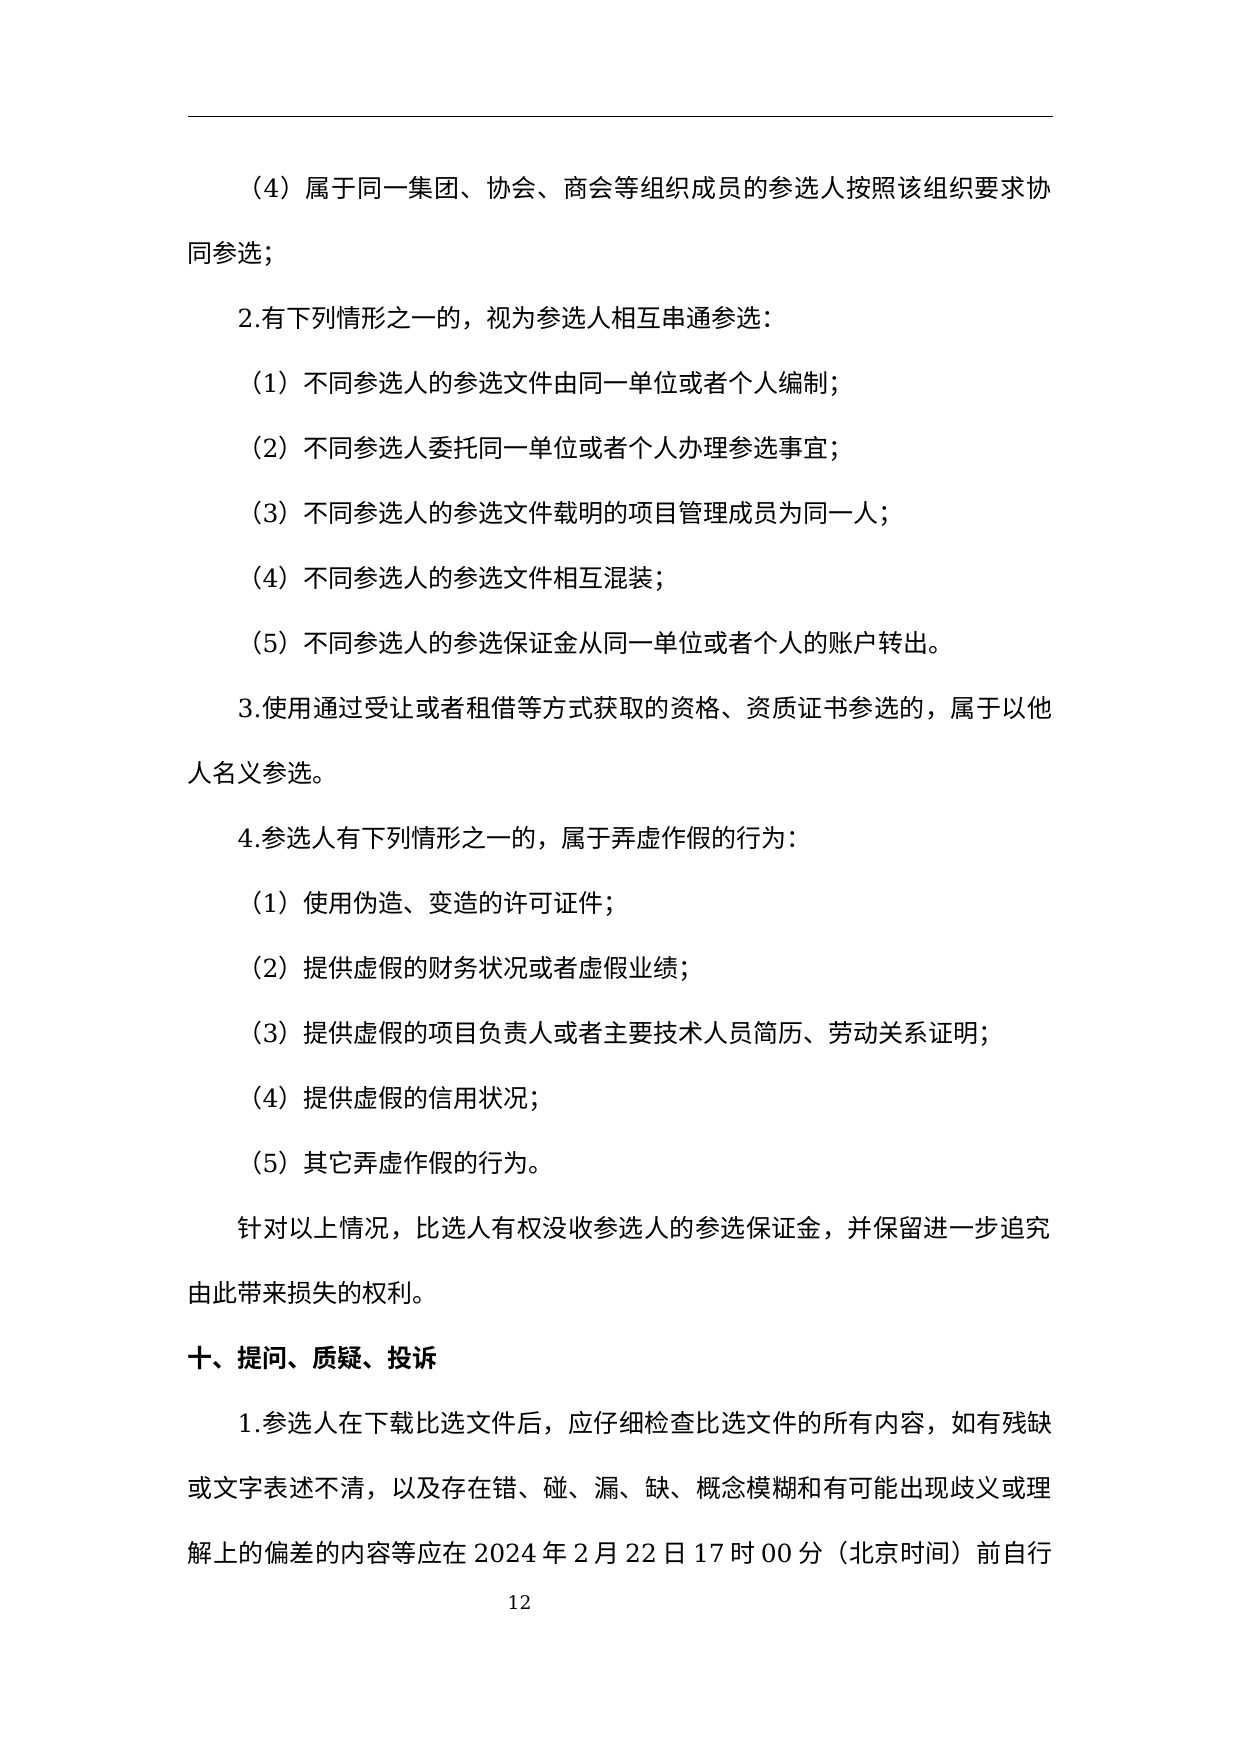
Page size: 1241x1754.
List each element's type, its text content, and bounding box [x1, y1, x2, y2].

text （2）不同参选人委托同一单位或者个人办理参选事宜； [187, 414, 1053, 479]
text （4）不同参选人的参选文件相互混装； [187, 544, 1053, 609]
text 针对以上情况，比选人有权没收参选人的参选保证金，并保留进一步追究由此带来损失的权利。 [187, 1194, 1053, 1324]
text （2）提供虚假的财务状况或者虚假业绩； [187, 934, 1053, 999]
text （1）不同参选人的参选文件由同一单位或者个人编制； [187, 349, 1053, 414]
text （5）其它弄虚作假的行为。 [187, 1129, 1053, 1194]
text （3）不同参选人的参选文件载明的项目管理成员为同一人； [187, 479, 1053, 544]
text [187, 1389, 1053, 1584]
text （5）不同参选人的参选保证金从同一单位或者个人的账户转出。 [187, 609, 1053, 674]
subtitle 十、提问、质疑、投诉 [187, 1324, 1053, 1389]
text 4.参选人有下列情形之一的，属于弄虚作假的行为： [187, 804, 1053, 869]
text （4）属于同一集团、协会、商会等组织成员的参选人按照该组织要求协同参选； [187, 154, 1053, 284]
text 3.使用通过受让或者租借等方式获取的资格、资质证书参选的，属于以他人名义参选。 [187, 674, 1053, 804]
text （3）提供虚假的项目负责人或者主要技术人员简历、劳动关系证明； [187, 999, 1053, 1064]
text （1）使用伪造、变造的许可证件； [187, 869, 1053, 934]
text 2.有下列情形之一的，视为参选人相互串通参选： [187, 284, 1053, 349]
text （4）提供虚假的信用状况； [187, 1064, 1053, 1129]
